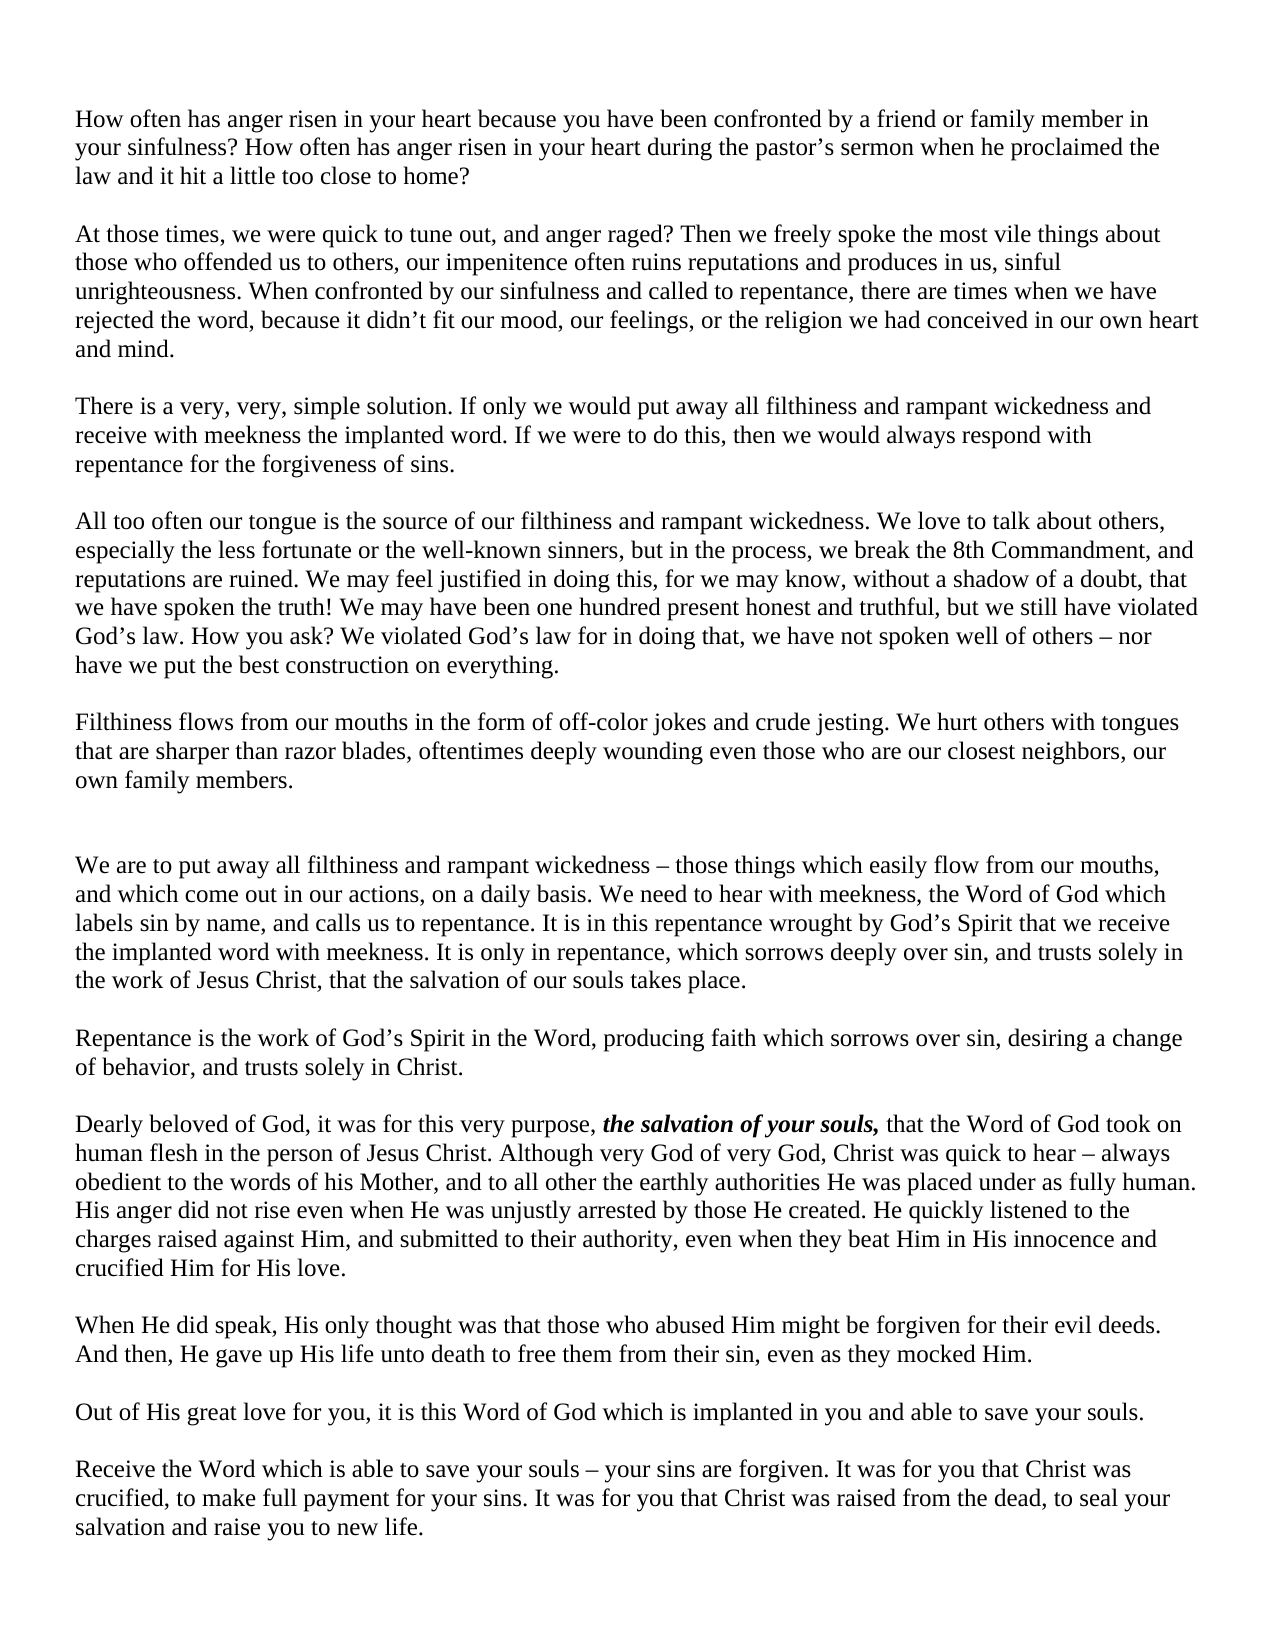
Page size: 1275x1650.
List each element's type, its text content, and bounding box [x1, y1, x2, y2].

text Repentance is the work of God’s Spirit in the Word, producing faith which sorrows over sin, desiring a change of behavior, and trusts solely in Christ. [75, 1023, 1200, 1081]
text When He did speak, His only thought was that those who abused Him might be forgiven for their evil deeds. And then, He gave up His life unto death to free them from their sin, even as they mocked Him. [75, 1311, 1200, 1368]
text Dearly beloved of God, it was for this very purpose, the salvation of your souls, that the Word of God took on human flesh in the person of Jesus Christ. Although very God of very God, Christ was quick to hear – always obedient to the words of his Mother, and to all other the earthly authorities He was placed under as fully human. His anger did not rise even when He was unjustly arrested by those He created. He quickly listened to the charges raised against Him, and submitted to their authority, even when they beat Him in His innocence and crucified Him for His love. [75, 1109, 1200, 1282]
text Filthiness flows from our mouths in the form of off-color jokes and crude jesting. We hurt others with tongues that are sharper than razor blades, oftentimes deeply wounding even those who are our closest neighbors, our own family members. [75, 707, 1200, 794]
text We are to put away all filthiness and rampant wickedness – those things which easily flow from our mouths, and which come out in our actions, on a daily basis. We need to hear with meekness, the Word of God which labels sin by name, and calls us to repentance. It is in this repentance wrought by God’s Spirit that we receive the implanted word with meekness. It is only in repentance, which sorrows deeply over sin, and trusts solely in the work of Jesus Christ, that the salvation of our souls takes place. [75, 851, 1200, 994]
text At those times, we were quick to tune out, and anger raged? Then we freely spoke the most vile things about those who offended us to others, our impenitence often ruins reputations and produces in us, sinful unrighteousness. When confronted by our sinfulness and called to repentance, there are times when we have rejected the word, because it didn’t fit our mood, our feelings, or the religion we had conceived in our own heart and mind. [75, 219, 1200, 362]
text Out of His great love for you, it is this Word of God which is implanted in you and able to save your souls. [75, 1397, 1200, 1426]
text Receive the Word which is able to save your souls – your sins are forgiven. It was for you that Christ was crucified, to make full payment for your sins. It was for you that Christ was raised from the dead, to seal your salvation and raise you to new life. [75, 1454, 1200, 1541]
text There is a very, very, simple solution. If only we would put away all filthiness and rampant wickedness and receive with meekness the implanted word. If we were to do this, then we would always respond with repentance for the forgiveness of sins. [75, 391, 1200, 477]
text All too often our tongue is the source of our filthiness and rampant wickedness. We love to talk about others, especially the less fortunate or the well-known sinners, but in the process, we break the 8th Commandment, and reputations are ruined. We may feel justified in doing this, for we may know, without a shadow of a doubt, that we have spoken the truth! We may have been one hundred present honest and truthful, but we still have violated God’s law. How you ask? We violated God’s law for in doing that, we have not spoken well of others – nor have we put the best construction on everything. [75, 506, 1200, 679]
text How often has anger risen in your heart because you have been confronted by a friend or family member in your sinfulness? How often has anger risen in your heart during the pastor’s sermon when he proclaimed the law and it hit a little too close to home? [75, 104, 1200, 190]
